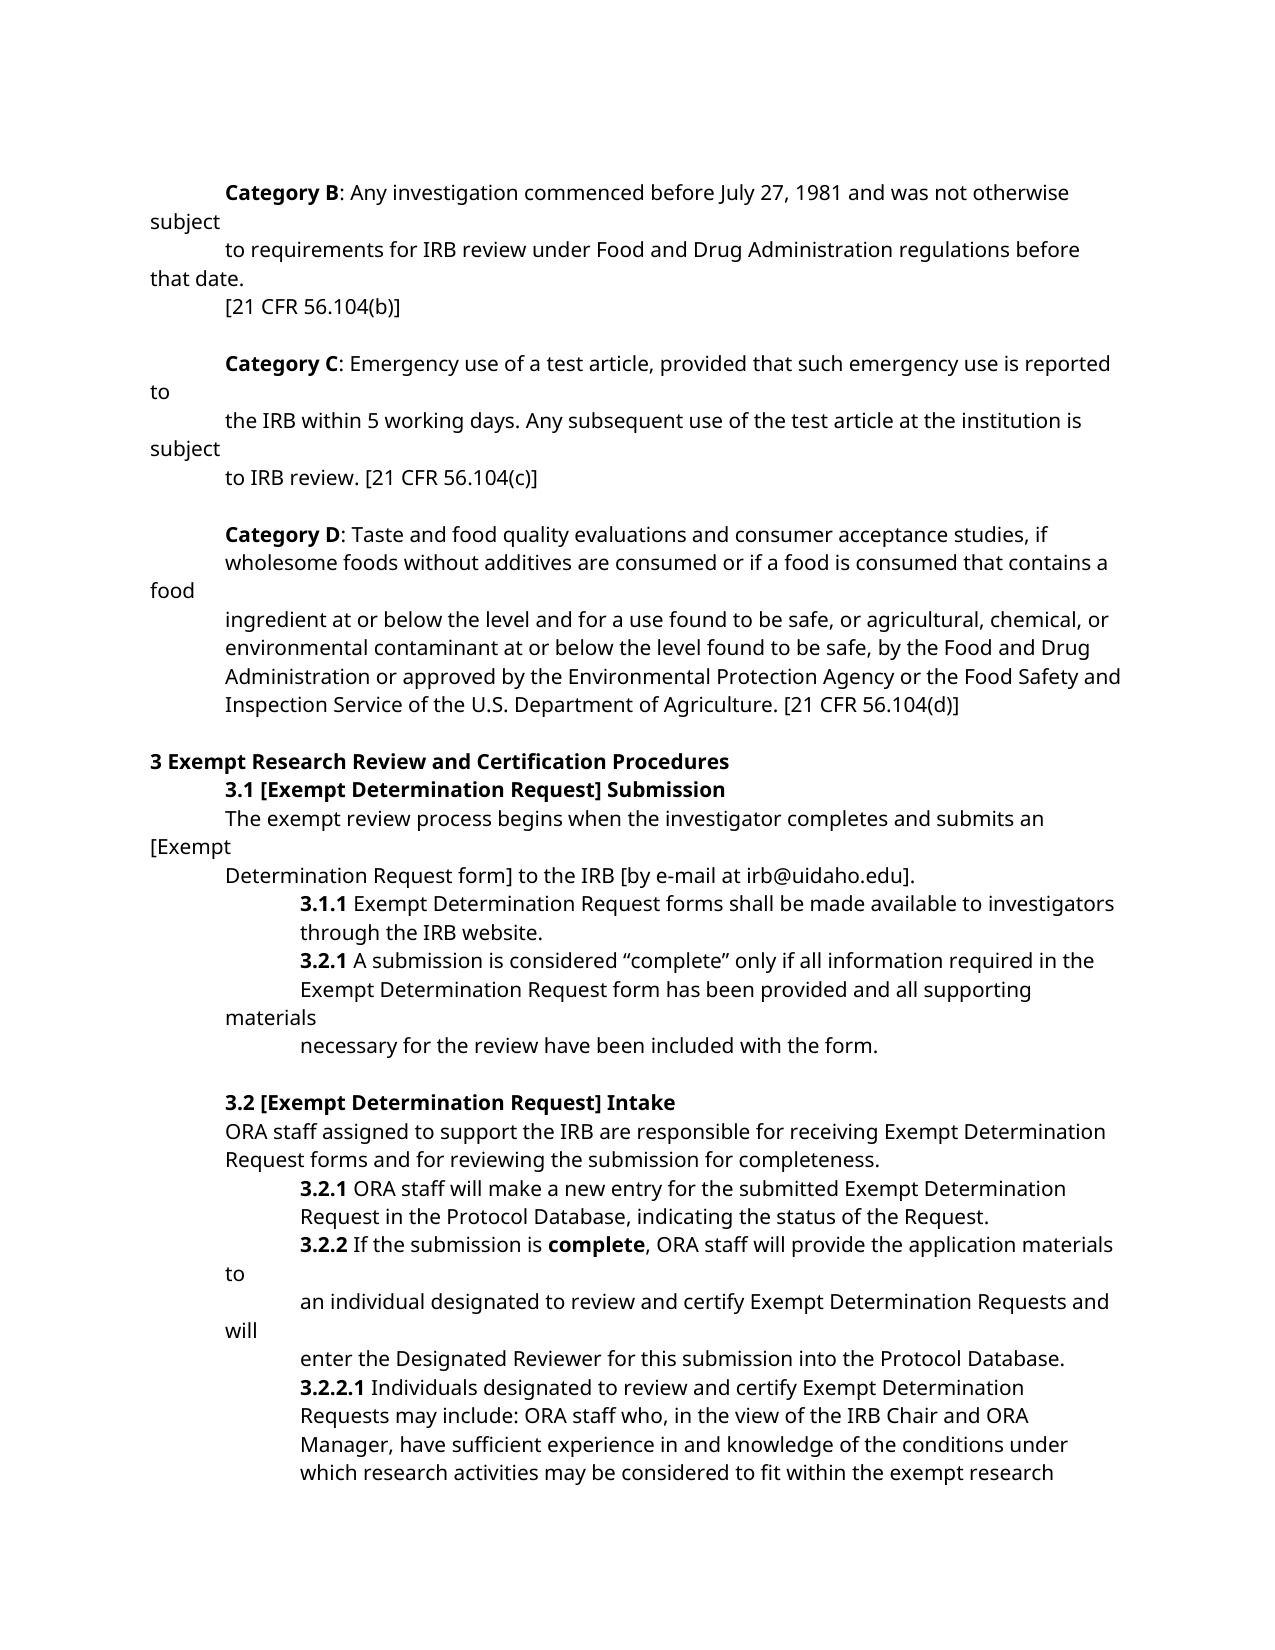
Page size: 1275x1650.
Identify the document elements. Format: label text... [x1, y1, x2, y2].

text Inspection Service of the U.S. Department of Agriculture. [21 CFR 56.104(d)] [150, 690, 1125, 719]
text Requests may include: ORA staff who, in the view of the IRB Chair and ORA [225, 1401, 1125, 1430]
text to IRB review. [21 CFR 56.104(c)] [150, 463, 1125, 491]
text 3.2.2 If the submission is complete, ORA staff will provide the application materials to [225, 1231, 1125, 1287]
text through the IRB website. [225, 918, 1125, 946]
text Category B: Any investigation commenced before July 27, 1981 and was not otherwise subject [150, 178, 1125, 235]
text wholesome foods without additives are consumed or if a food is consumed that contains a food [150, 548, 1125, 605]
text Determination Request form] to the IRB [by e-mail at irb@uidaho.edu]. [150, 861, 1125, 889]
text 3.2 [Exempt Determination Request] Intake [150, 1088, 1125, 1117]
text Exempt Determination Request form has been provided and all supporting materials [225, 975, 1125, 1032]
text The exempt review process begins when the investigator completes and submits an [Exempt [150, 804, 1125, 861]
text 3.1.1 Exempt Determination Request forms shall be made available to investigators [225, 889, 1125, 918]
text to requirements for IRB review under Food and Drug Administration regulations before that date. [150, 235, 1125, 292]
text Category D: Taste and food quality evaluations and consumer acceptance studies, if [150, 520, 1125, 548]
text environmental contaminant at or below the level found to be safe, by the Food and Drug [225, 633, 1125, 662]
text 3 Exempt Research Review and Certification Procedures [150, 747, 1125, 776]
text 3.2.1 A submission is considered “complete” only if all information required in the [225, 946, 1125, 975]
text necessary for the review have been included with the form. [225, 1032, 1125, 1060]
text ingredient at or below the level and for a use found to be safe, or agricultural, chemical, or [150, 605, 1125, 633]
text Administration or approved by the Environmental Protection Agency or the Food Safety and [150, 662, 1125, 690]
text Manager, have sufficient experience in and knowledge of the conditions under [225, 1430, 1125, 1458]
text 3.2.1 ORA staff will make a new entry for the submitted Exempt Determination [225, 1174, 1125, 1202]
text Request forms and for reviewing the submission for completeness. [150, 1145, 1125, 1174]
text Category C: Emergency use of a test article, provided that such emergency use is reported to [150, 349, 1125, 406]
text [21 CFR 56.104(b)] [150, 292, 1125, 321]
text enter the Designated Reviewer for this submission into the Protocol Database. [225, 1344, 1125, 1373]
text ORA staff assigned to support the IRB are responsible for receiving Exempt Determination [150, 1117, 1125, 1145]
text the IRB within 5 working days. Any subsequent use of the test article at the institution is subject [150, 406, 1125, 463]
text Request in the Protocol Database, indicating the status of the Request. [225, 1202, 1125, 1231]
text which research activities may be considered to fit within the exempt research [225, 1458, 1125, 1487]
text 3.1 [Exempt Determination Request] Submission [150, 776, 1125, 804]
text 3.2.2.1 Individuals designated to review and certify Exempt Determination [225, 1373, 1125, 1401]
text an individual designated to review and certify Exempt Determination Requests and will [225, 1287, 1125, 1344]
